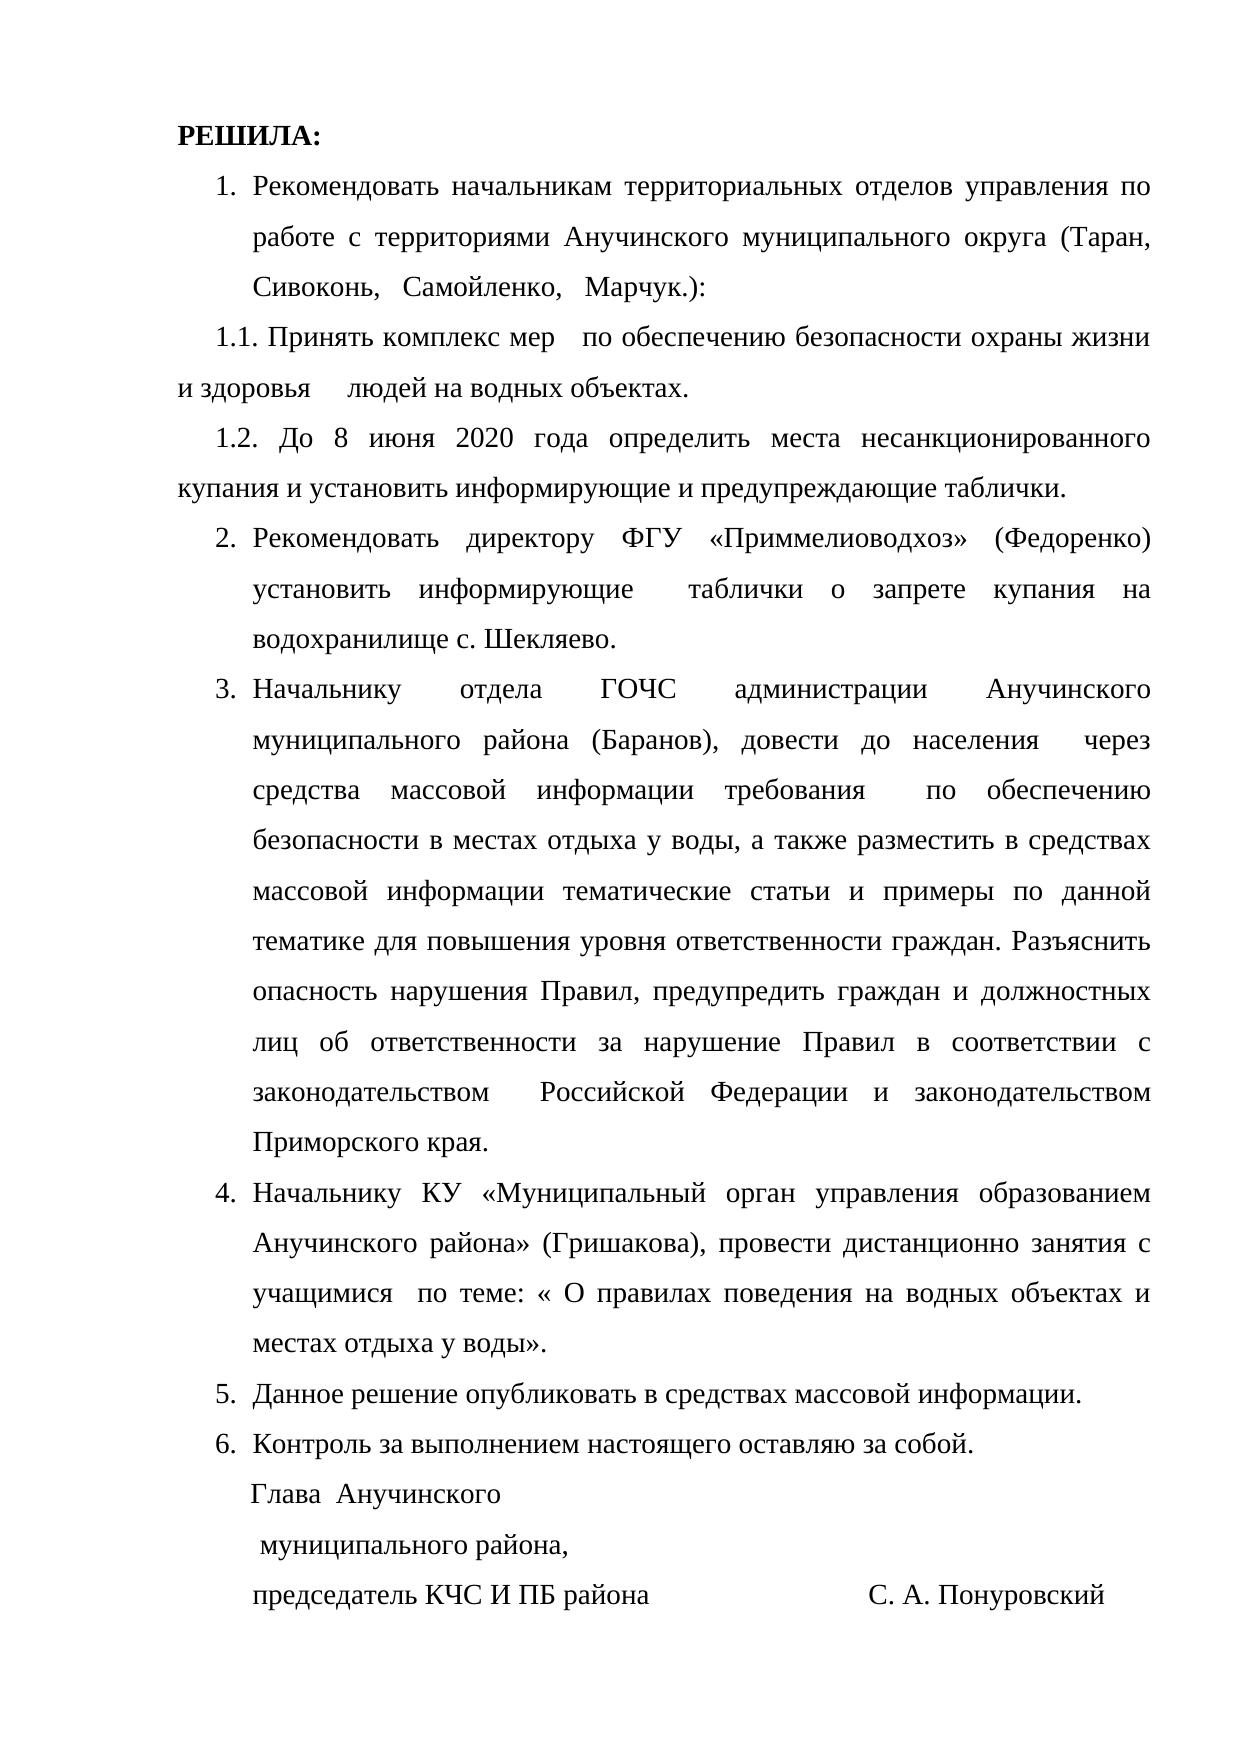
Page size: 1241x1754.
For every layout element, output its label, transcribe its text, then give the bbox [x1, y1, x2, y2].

list Контроль за выполнением настоящего оставляю за собой. [215, 1426, 1152, 1460]
list 1.1. Принять комплекс мер по обеспечению безопасности охраны жизни и здоровья людей на водных объектах. [177, 319, 1152, 403]
text РЕШИЛА: [177, 118, 1152, 152]
text муниципального района, [252, 1527, 1152, 1560]
text председатель КЧС И ПБ района С. А. Понуровский [252, 1577, 1152, 1611]
list Начальнику отдела ГОЧС администрации Анучинского муниципального района (Баранов), довести до населения через средства массовой информации требования по обеспечению безопасности в местах отдыха у воды, а также разместить в средствах массовой информации тематические статьи и примеры по данной тематике для повышения уровня ответственности граждан. Разъяснить опасность нарушения Правил, предупредить граждан и должностных лиц об ответственности за нарушение Правил в соответствии с законодательством Российской Федерации и законодательством Приморского края. [215, 672, 1152, 1158]
text Глава Анучинского [177, 1477, 1152, 1510]
list Рекомендовать начальникам территориальных отделов управления по работе с территориями Анучинского муниципального округа (Таран, Сивоконь, Самойленко, Марчук.): [215, 168, 1152, 303]
list 1.2. До 8 июня 2020 года определить места несанкционированного купания и установить информирующие и предупреждающие таблички. [177, 420, 1152, 504]
list Данное решение опубликовать в средствах массовой информации. [215, 1376, 1152, 1409]
list Рекомендовать директору ФГУ «Приммелиоводхоз» (Федоренко) установить информирующие таблички о запрете купания на водохранилище с. Шекляево. [215, 521, 1152, 655]
list Начальнику КУ «Муниципальный орган управления образованием Анучинского района» (Гришакова), провести дистанционно занятия с учащимися по теме: « О правилах поведения на водных объектах и местах отдыха у воды». [215, 1175, 1152, 1359]
